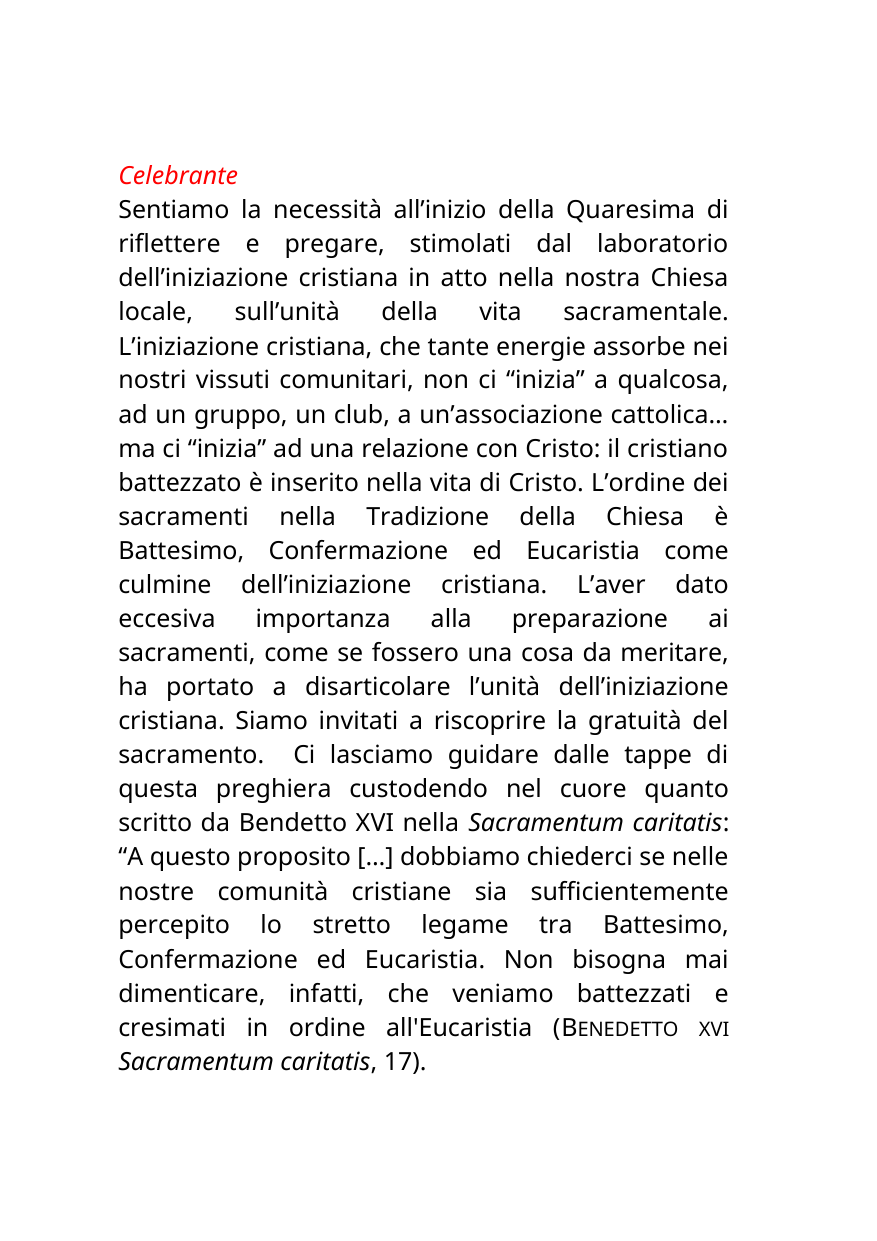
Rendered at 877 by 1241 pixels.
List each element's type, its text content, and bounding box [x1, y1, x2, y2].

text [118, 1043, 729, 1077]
text Celebrante [118, 158, 729, 192]
